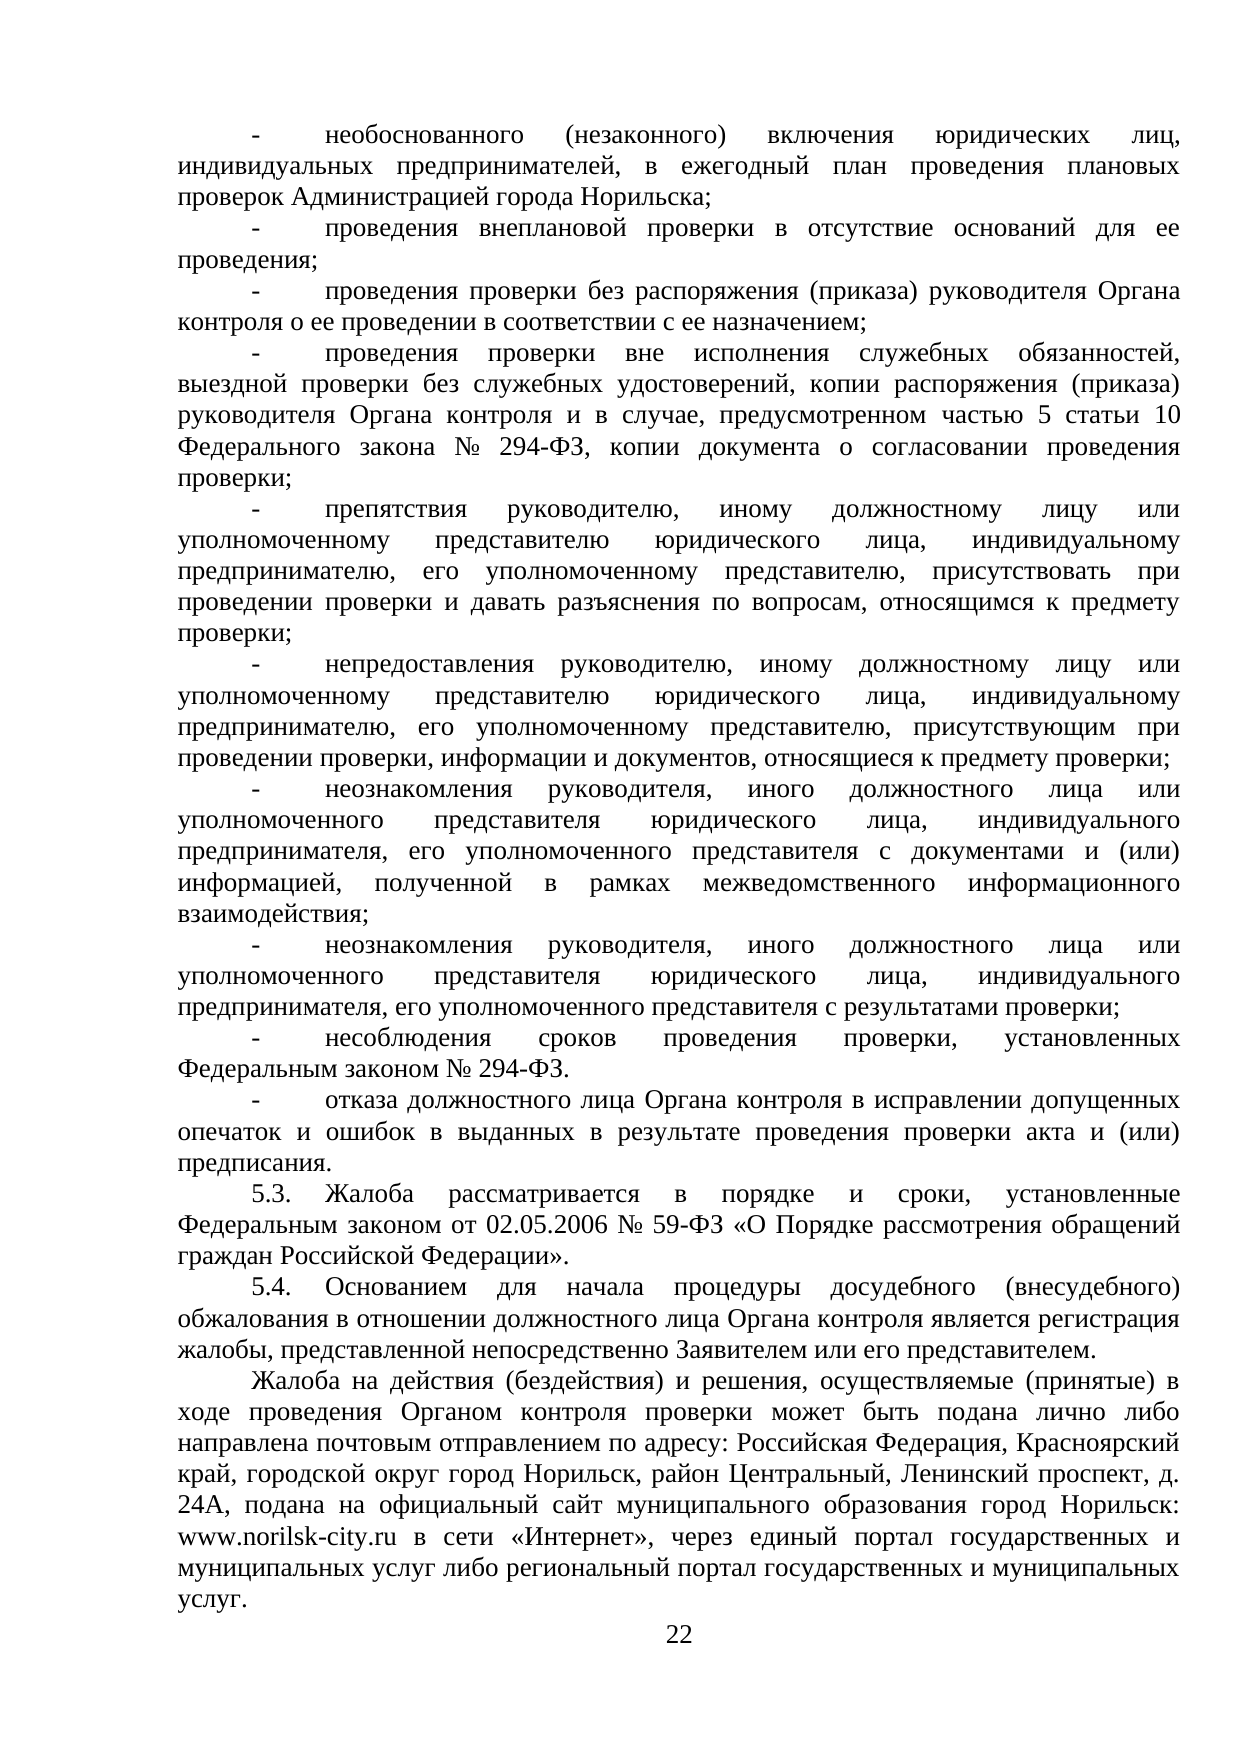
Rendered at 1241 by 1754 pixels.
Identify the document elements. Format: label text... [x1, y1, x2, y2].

text - несоблюдения сроков проведения проверки, установленных Федеральным законом № 294-ФЗ. [177, 1021, 1181, 1084]
text Жалоба на действия (бездействия) и решения, осуществляемые (принятые) в ходе проведения Органом контроля проверки может быть подана лично либо направлена почтовым отправлением по адресу: Российская Федерация, Красноярский край, городской округ город Норильск, район Центральный, Ленинский проспект, д. 24А, подана на официальный сайт муниципального образования город Норильск: www.norilsk-city.ru в сети «Интернет», через единый портал государственных и муниципальных услуг либо региональный портал государственных и муниципальных услуг. [177, 1364, 1181, 1613]
text - препятствия руководителю, иному должностному лицу или уполномоченному представителю юридического лица, индивидуальному предпринимателю, его уполномоченному представителю, присутствовать при проведении проверки и давать разъяснения по вопросам, относящимся к предмету проверки; [177, 492, 1181, 648]
text - проведения проверки вне исполнения служебных обязанностей, выездной проверки без служебных удостоверений, копии распоряжения (приказа) руководителя Органа контроля и в случае, предусмотренном частью 5 статьи 10 Федерального закона № 294-ФЗ, копии документа о согласовании проведения проверки; [177, 336, 1181, 492]
text 5.3. Жалоба рассматривается в порядке и сроки, установленные Федеральным законом от 02.05.2006 № 59-ФЗ «О Порядке рассмотрения обращений граждан Российской Федерации». [177, 1177, 1181, 1271]
text - непредоставления руководителю, иному должностному лицу или уполномоченному представителю юридического лица, индивидуальному предпринимателю, его уполномоченному представителю, присутствующим при проведении проверки, информации и документов, относящиеся к предмету проверки; [177, 648, 1181, 772]
text 5.4. Основанием для начала процедуры досудебного (внесудебного) обжалования в отношении должностного лица Органа контроля является регистрация жалобы, представленной непосредственно Заявителем или его представителем. [177, 1271, 1181, 1364]
text - необоснованного (незаконного) включения юридических лиц, индивидуальных предпринимателей, в ежегодный план проведения плановых проверок Администрацией города Норильска; [177, 118, 1181, 212]
text - неознакомления руководителя, иного должностного лица или уполномоченного представителя юридического лица, индивидуального предпринимателя, его уполномоченного представителя с документами и (или) информацией, полученной в рамках межведомственного информационного взаимодействия; [177, 772, 1181, 928]
text - неознакомления руководителя, иного должностного лица или уполномоченного представителя юридического лица, индивидуального предпринимателя, его уполномоченного представителя с результатами проверки; [177, 928, 1181, 1021]
text - проведения проверки без распоряжения (приказа) руководителя Органа контроля о ее проведении в соответствии с ее назначением; [177, 274, 1181, 336]
text - отказа должностного лица Органа контроля в исправлении допущенных опечаток и ошибок в выданных в результате проведения проверки акта и (или) предписания. [177, 1084, 1181, 1177]
text - проведения внеплановой проверки в отсутствие оснований для ее проведения; [177, 212, 1181, 274]
